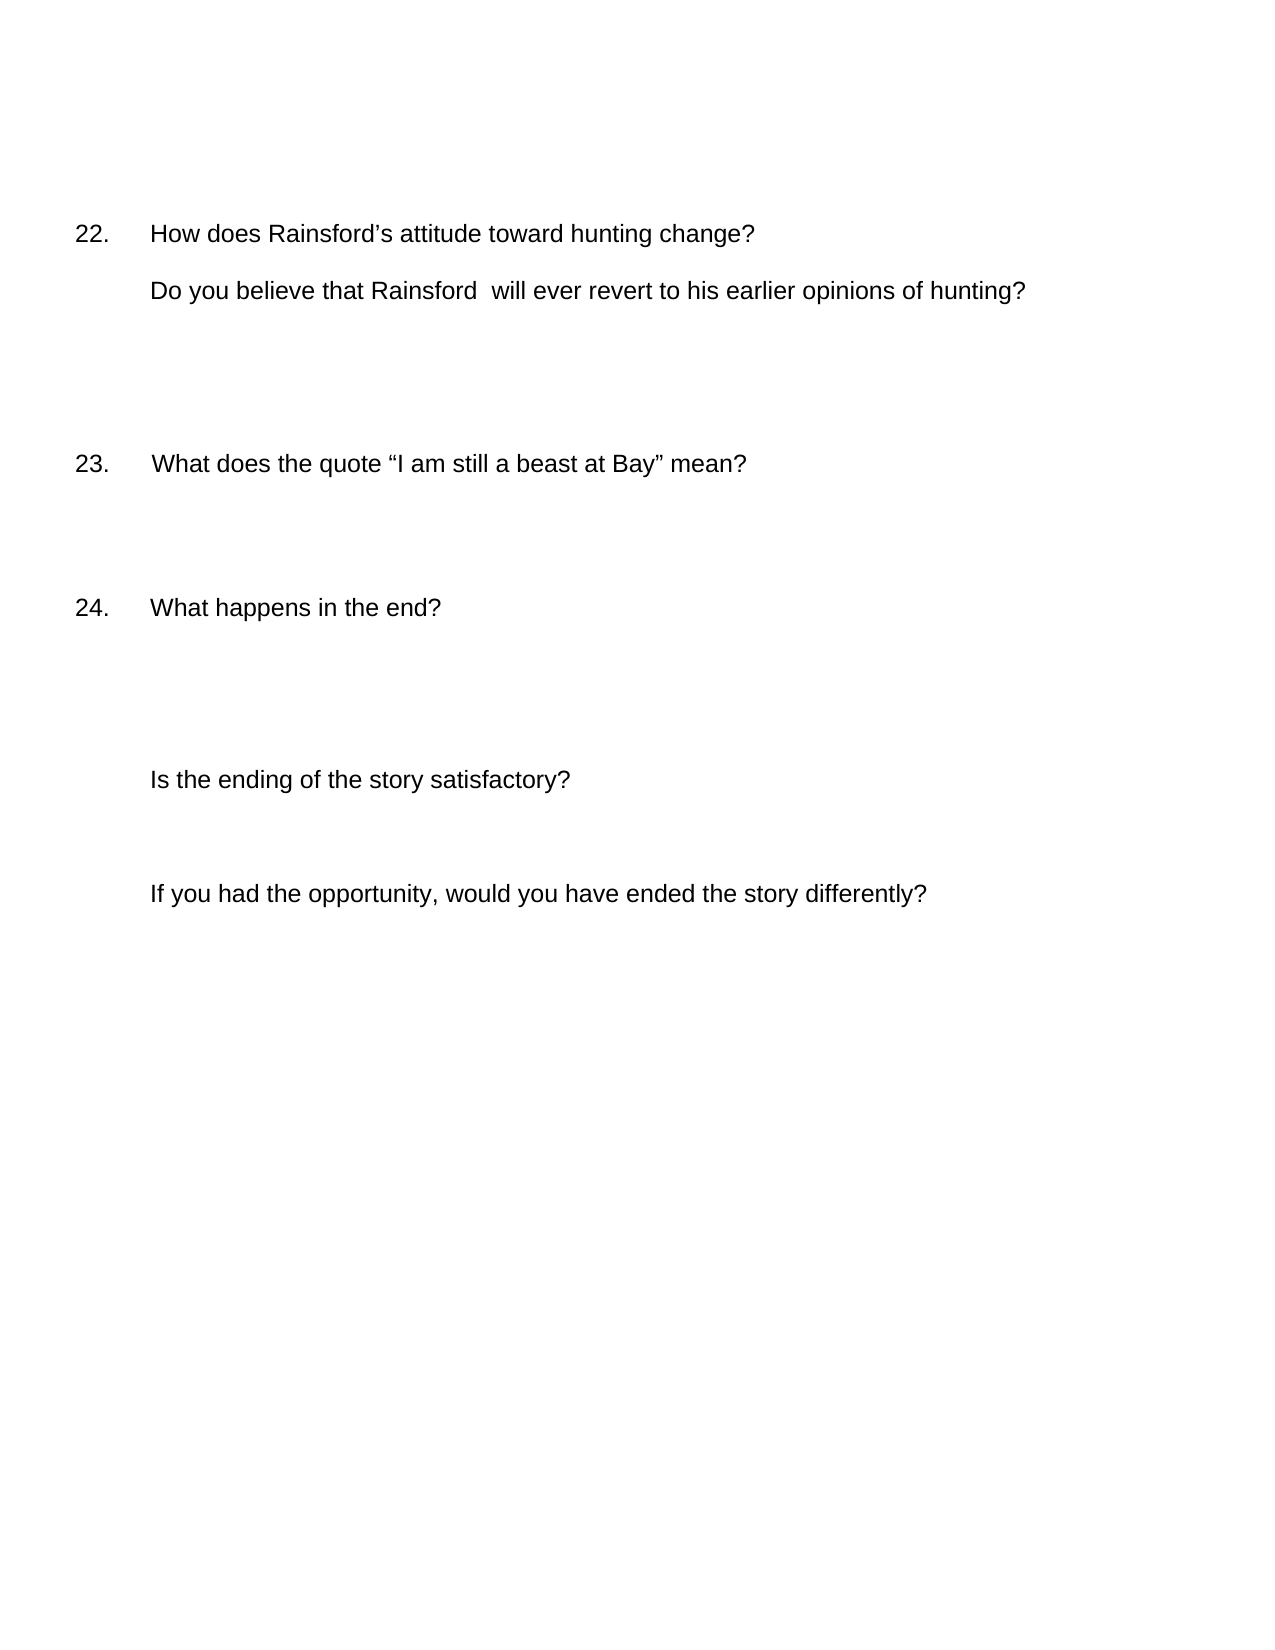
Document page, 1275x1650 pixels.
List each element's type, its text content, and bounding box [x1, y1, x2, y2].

text 24. What happens in the end? [75, 592, 1200, 621]
text Is the ending of the story satisfactory? [75, 765, 1200, 794]
text If you had the opportunity, would you have ended the story differently? [75, 879, 1200, 908]
text 22. How does Rainsford’s attitude toward hunting change? [75, 219, 1200, 247]
text 23. What does the quote “I am still a beast at Bay” mean? [75, 449, 1200, 477]
text Do you believe that Rainsford will ever revert to his earlier opinions of hunting? [150, 276, 1200, 305]
